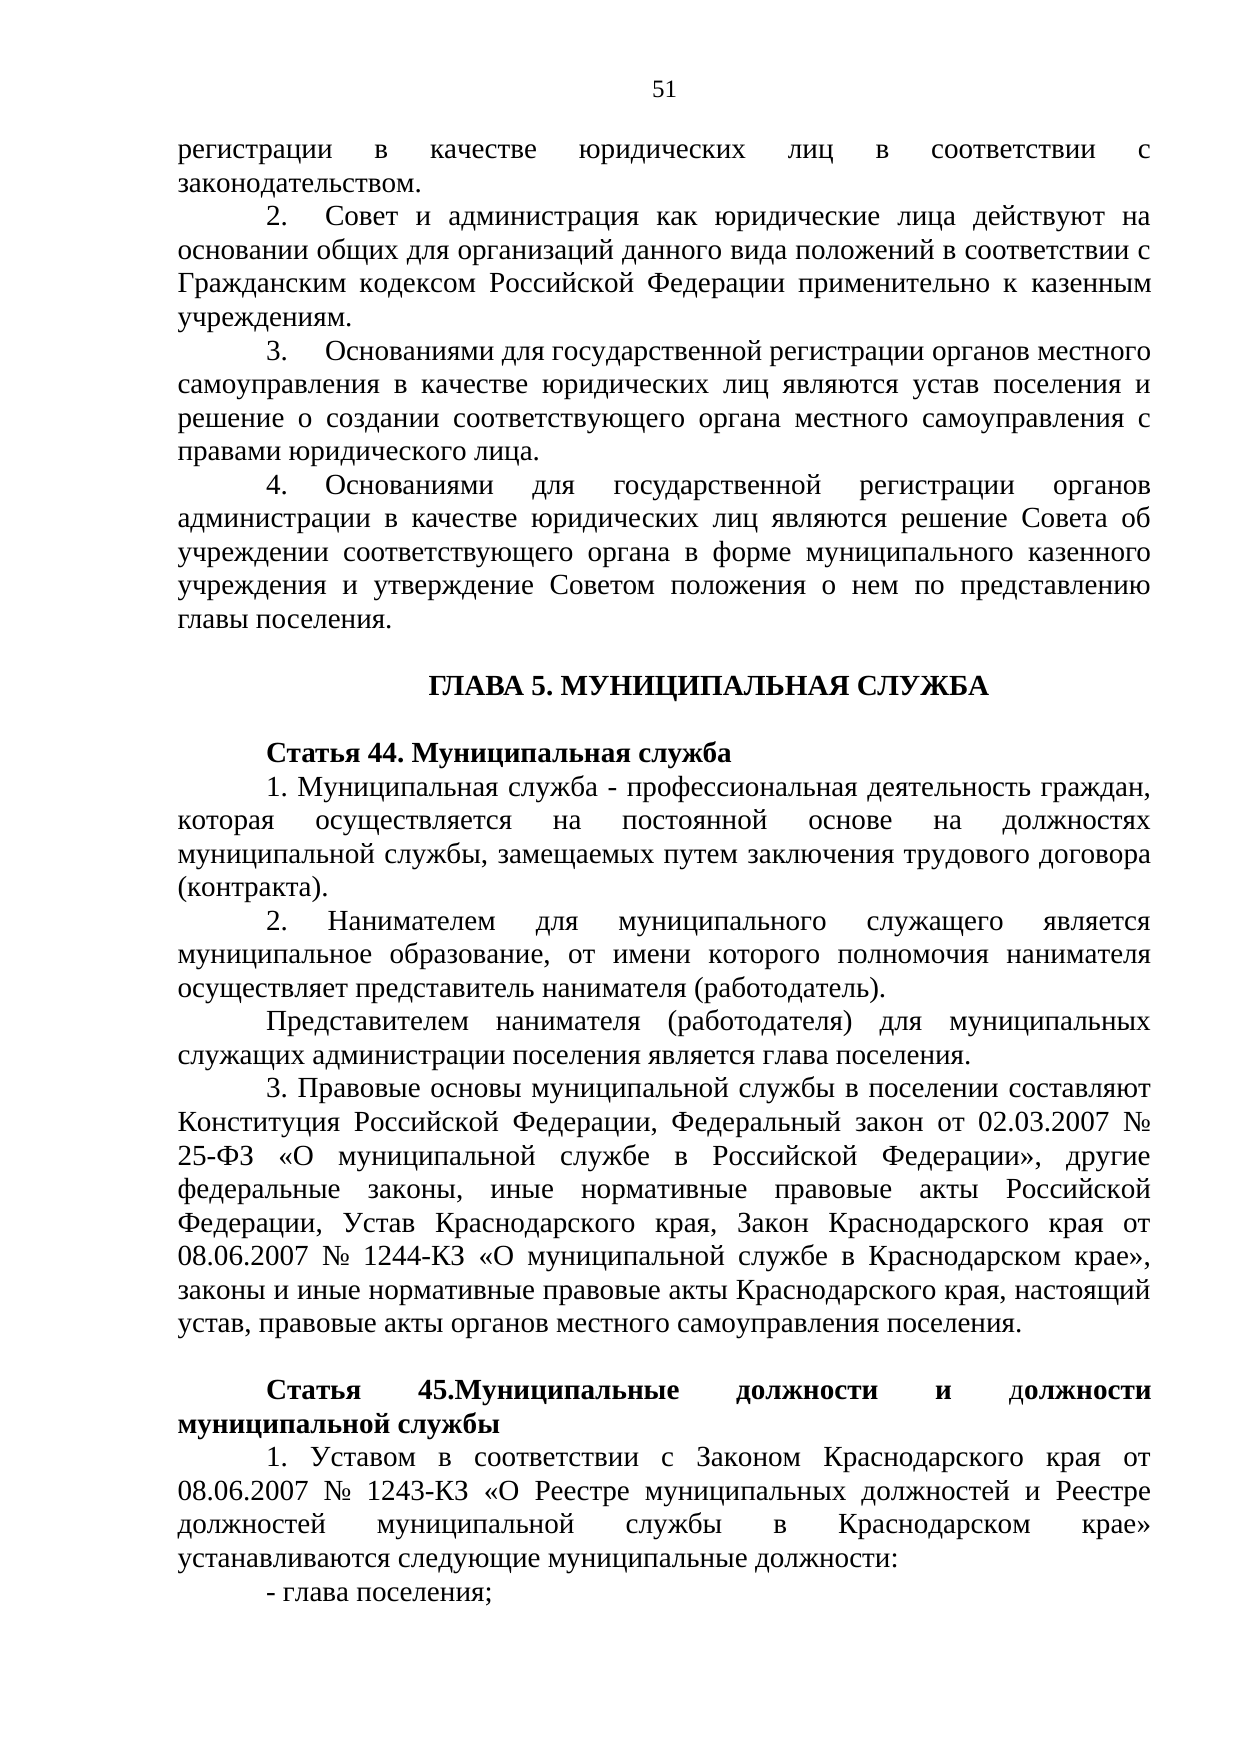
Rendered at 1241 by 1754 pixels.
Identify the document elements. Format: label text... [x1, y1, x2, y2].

list Основаниями для государственной регистрации органов местного самоуправления в качестве юридических лиц являются устав поселения и решение о создании соответствующего органа местного самоуправления с правами юридического лица. [177, 333, 1152, 467]
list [177, 131, 1152, 198]
text - глава поселения; [177, 1574, 1152, 1607]
subtitle Статья 44. Муниципальная служба [177, 735, 1152, 769]
text 1. Уставом в соответствии с Законом Краснодарского края от 08.06.2007 № 1243-КЗ «О Реестре муниципальных должностей и Реестре должностей муниципальной службы в Краснодарском крае» устанавливаются следующие муниципальные должности: [177, 1439, 1152, 1574]
text ГЛАВА 5. МУНИЦИПАЛЬНАЯ СЛУЖБА [177, 668, 1152, 702]
list Совет и администрация как юридические лица действуют на основании общих для организаций данного вида положений в соответствии с Гражданским кодексом Российской Федерации применительно к казенным учреждениям. [177, 198, 1152, 333]
text 1. Муниципальная служба - профессиональная деятельность граждан, которая осуществляется на постоянной основе на должностях муниципальной службы, замещаемых путем заключения трудового договора (контракта). [177, 769, 1152, 903]
text Статья 45.Муниципальные должности и должности муниципальной службы [177, 1372, 1152, 1439]
text 2. Нанимателем для муниципального служащего является муниципальное образование, от имени которого полномочия нанимателя осуществляет представитель нанимателя (работодатель). [177, 903, 1152, 1003]
text Представителем нанимателя (работодателя) для муниципальных служащих администрации поселения является глава поселения. [177, 1003, 1152, 1071]
list Основаниями для государственной регистрации органов администрации в качестве юридических лиц являются решение Совета об учреждении соответствующего органа в форме муниципального казенного учреждения и утверждение Советом положения о нем по представлению главы поселения. [177, 467, 1152, 634]
text 3. Правовые основы муниципальной службы в поселении составляют Конституция Российской Федерации, Федеральный закон от 02.03.2007 № 25-ФЗ «О муниципальной службе в Российской Федерации», другие федеральные законы, иные нормативные правовые акты Российской Федерации, Устав Краснодарского края, Закон Краснодарского края от 08.06.2007 № 1244-КЗ «О муниципальной службе в Краснодарском крае», законы и иные нормативные правовые акты Краснодарского края, настоящий устав, правовые акты органов местного самоуправления поселения. [177, 1071, 1152, 1339]
